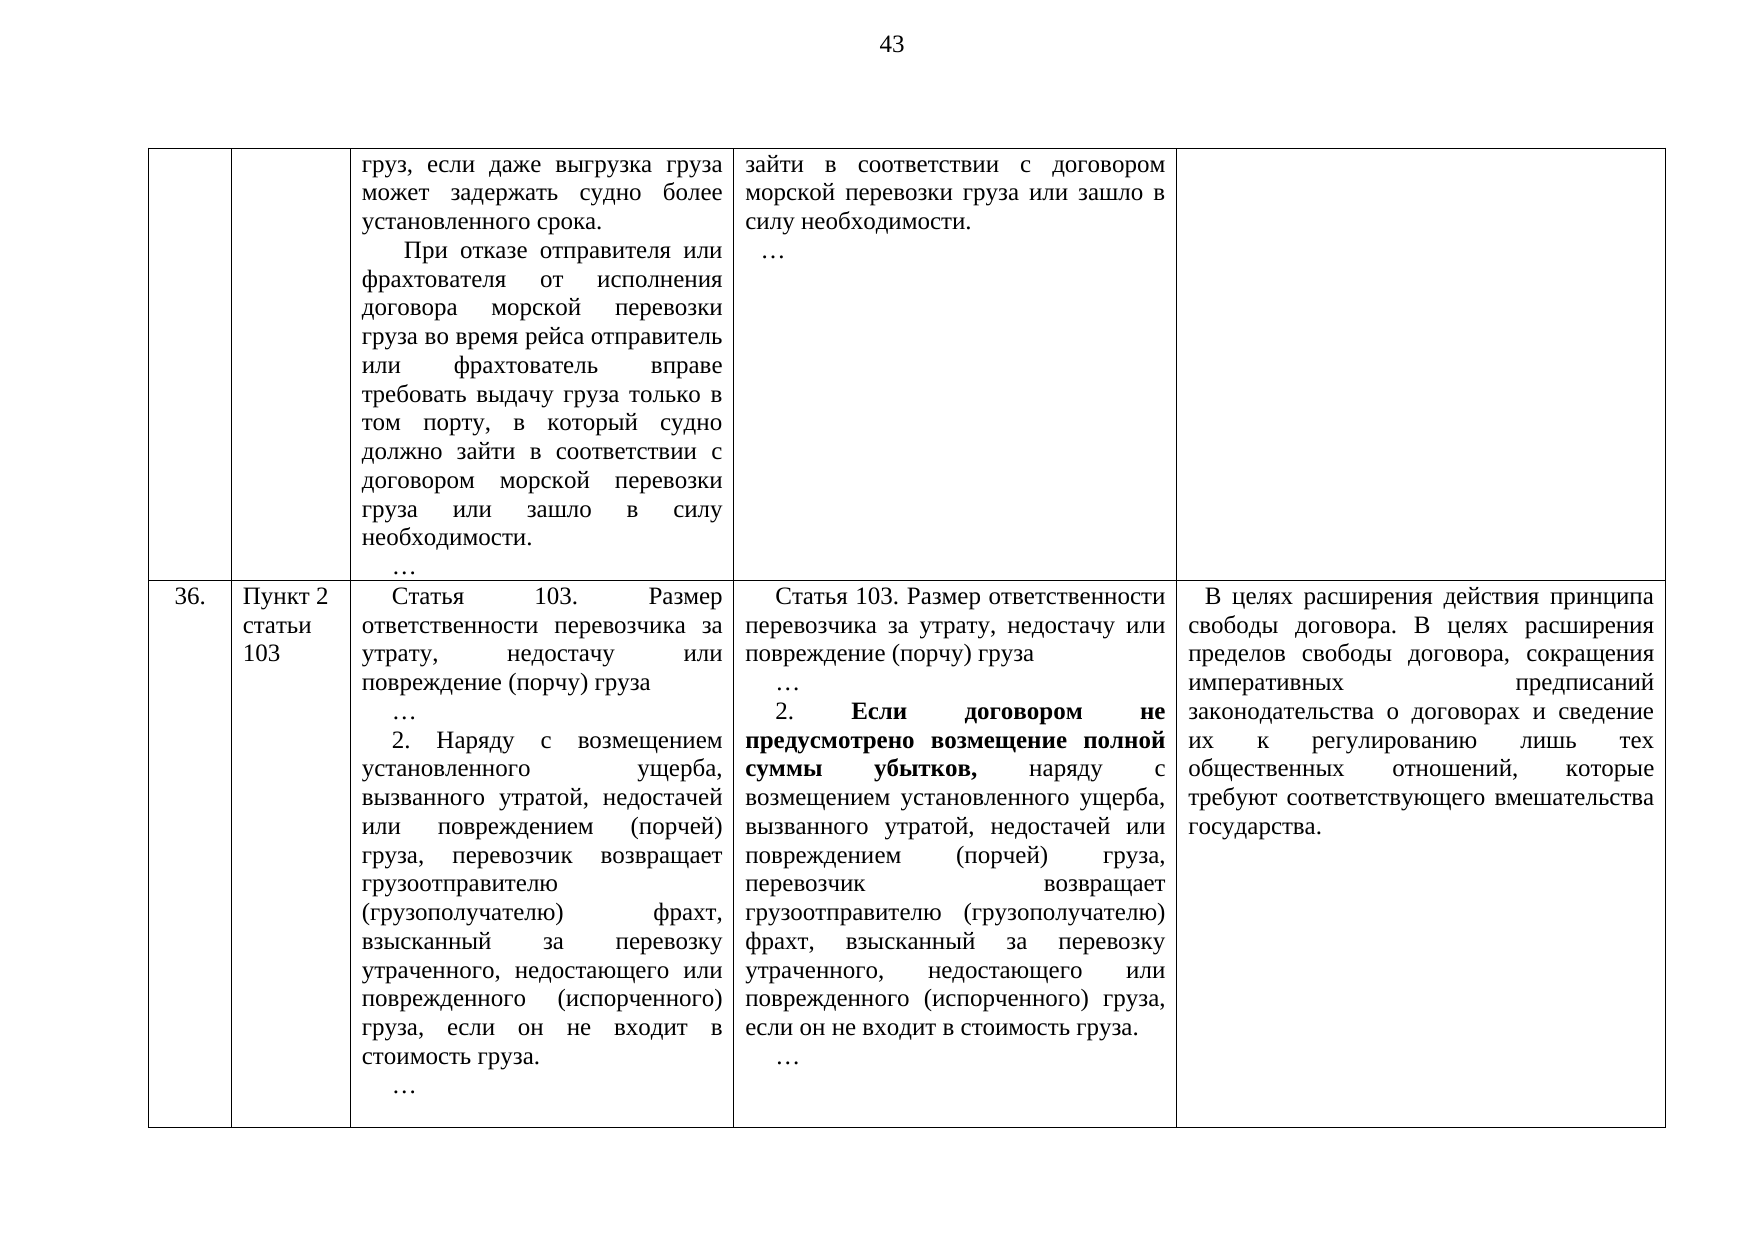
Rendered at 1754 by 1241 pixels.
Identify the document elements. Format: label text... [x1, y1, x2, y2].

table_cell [734, 149, 1176, 580]
table_cell Пункт 2 статьи 103 [232, 581, 350, 1127]
table_cell Статья 103. Размер ответственности перевозчика за утрату, недостачу или повреждение (порчу) груза … 2. Если договором не предусмотрено возмещение полной суммы убытков, наряду с возмещением установленного ущерба, вызванного утратой, недостачей или повреждением (порчей) груза, перевозчик возвращает грузоотправителю (грузополучателю) фрахт, взысканный за перевозку утраченного, недостающего или поврежденного (испорченного) груза, если он не входит в стоимость груза. … [734, 581, 1176, 1127]
table_cell [149, 581, 231, 1127]
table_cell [351, 149, 733, 580]
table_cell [1177, 149, 1665, 580]
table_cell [232, 149, 350, 580]
table_cell [149, 149, 231, 580]
table_cell В целях расширения действия принципа свободы договора. В целях расширения пределов свободы договора, сокращения императивных предписаний законодательства о договорах и сведение их к регулированию лишь тех общественных отношений, которые требуют соответствующего вмешательства государства. [1177, 581, 1665, 1127]
table_cell Статья 103. Размер ответственности перевозчика за утрату, недостачу или повреждение (порчу) груза … 2. Наряду с возмещением установленного ущерба, вызванного утратой, недостачей или повреждением (порчей) груза, перевозчик возвращает грузоотправителю (грузополучателю) фрахт, взысканный за перевозку утраченного, недостающего или поврежденного (испорченного) груза, если он не входит в стоимость груза. … [351, 581, 733, 1127]
